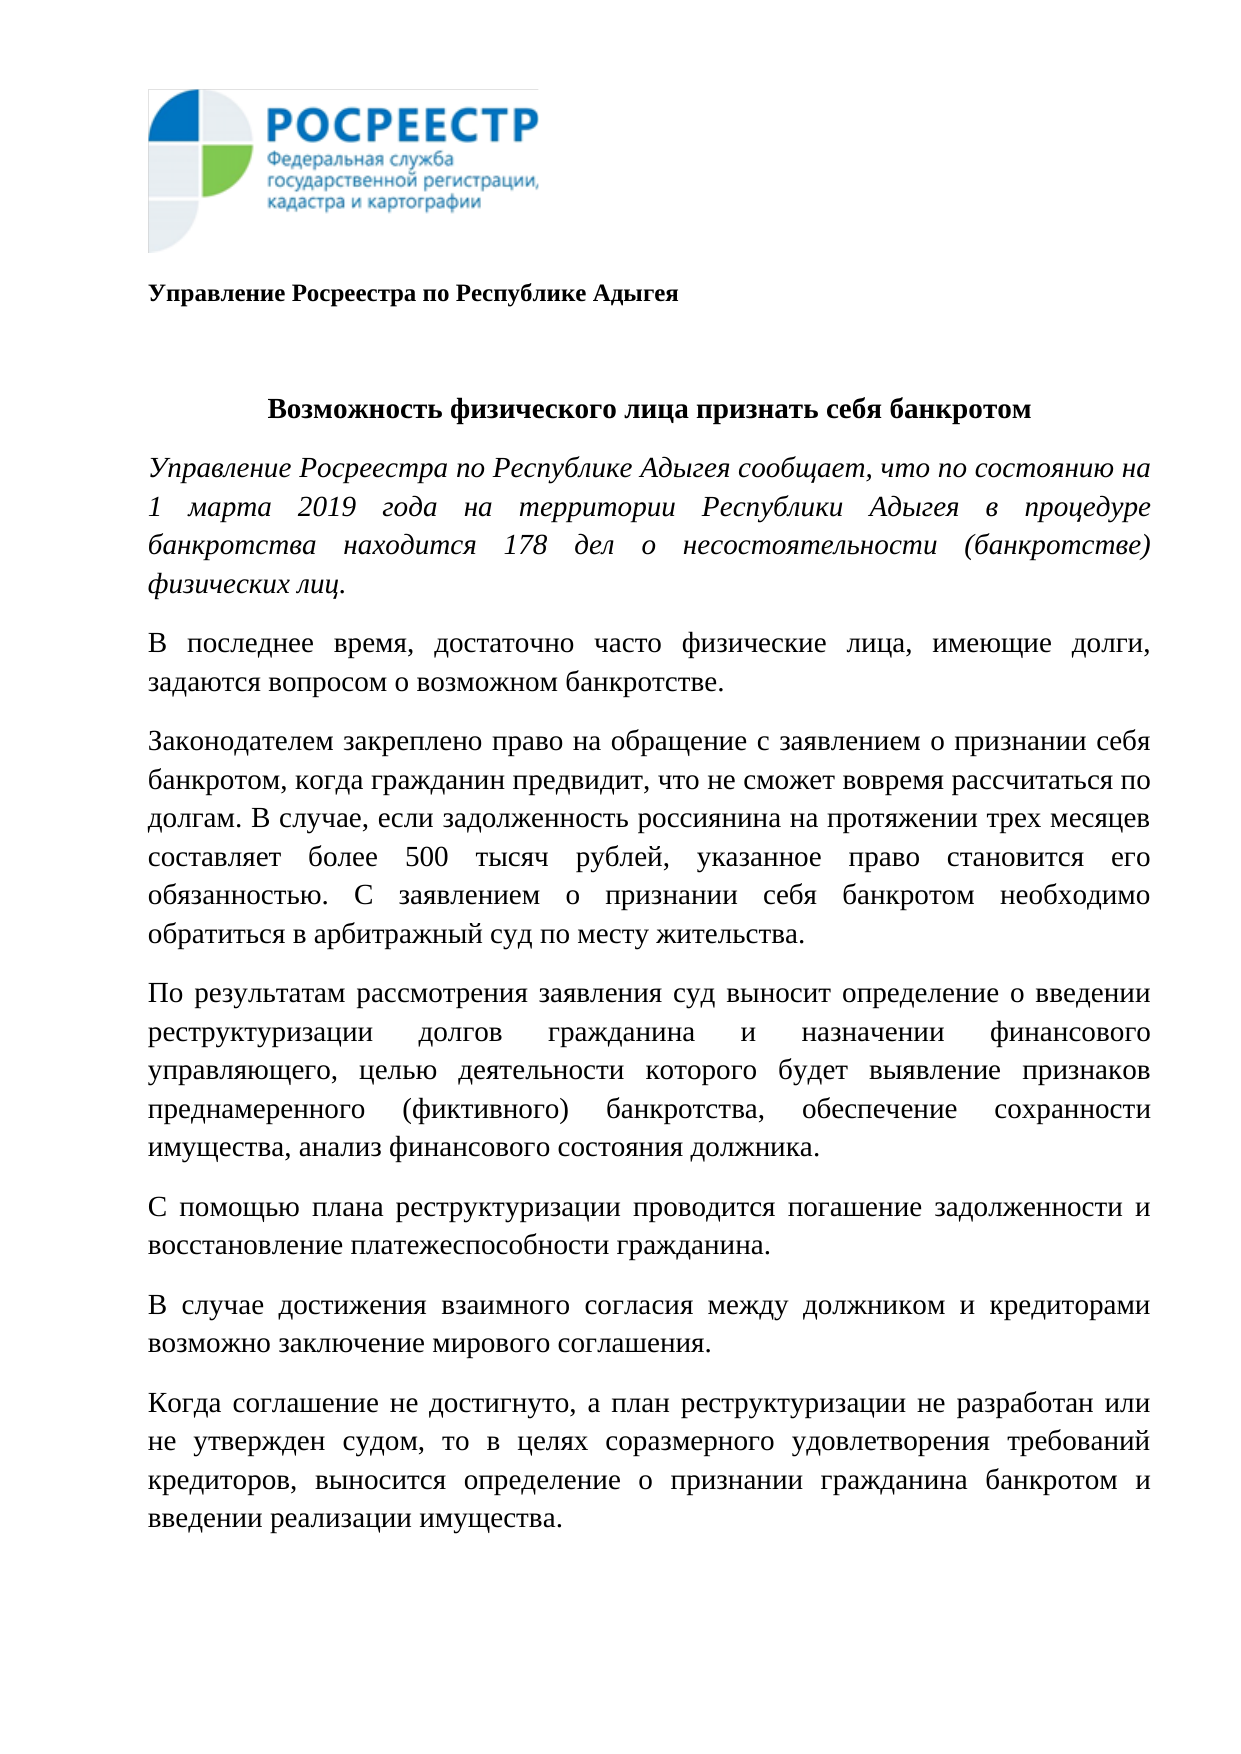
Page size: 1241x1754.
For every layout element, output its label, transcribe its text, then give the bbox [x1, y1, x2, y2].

text Управление Росреестра по Республике Адыгея [148, 278, 1152, 306]
text Законодателем закреплено право на обращение с заявлением о признании себя банкротом, когда гражданин предвидит, что не сможет вовремя рассчитаться по долгам. В случае, если задолженность россиянина на протяжении трех месяцев составляет более 500 тысяч рублей, указанное право становится его обязанностью. С заявлением о признании себя банкротом необходимо обратиться в арбитражный суд по месту жительства. [148, 723, 1152, 949]
text С помощью плана реструктуризации проводится погашение задолженности и восстановление платежеспособности гражданина. [148, 1189, 1152, 1261]
text В последнее время, достаточно часто физические лица, имеющие долги, задаются вопросом о возможном банкротстве. [148, 625, 1152, 697]
text Возможность физического лица признать себя банкротом [148, 391, 1152, 424]
text В случае достижения взаимного согласия между должником и кредиторами возможно заключение мирового соглашения. [148, 1287, 1152, 1359]
text По результатам рассмотрения заявления суд выносит определение о введении реструктуризации долгов гражданина и назначении финансового управляющего, целью деятельности которого будет выявление признаков преднамеренного (фиктивного) банкротства, обеспечение сохранности имущества, анализ финансового состояния должника. [148, 975, 1152, 1163]
picture [147, 88, 539, 253]
text Когда соглашение не достигнуто, а план реструктуризации не разработан или не утвержден судом, то в целях соразмерного удовлетворения требований кредиторов, выносится определение о признании гражданина банкротом и введении реализации имущества. [148, 1385, 1152, 1534]
text Управление Росреестра по Республике Адыгея сообщает, что по состоянию на 1 марта 2019 года на территории Республики Адыгея в процедуре банкротства находится 178 дел о несостоятельности (банкротстве) физических лиц. [148, 450, 1152, 599]
